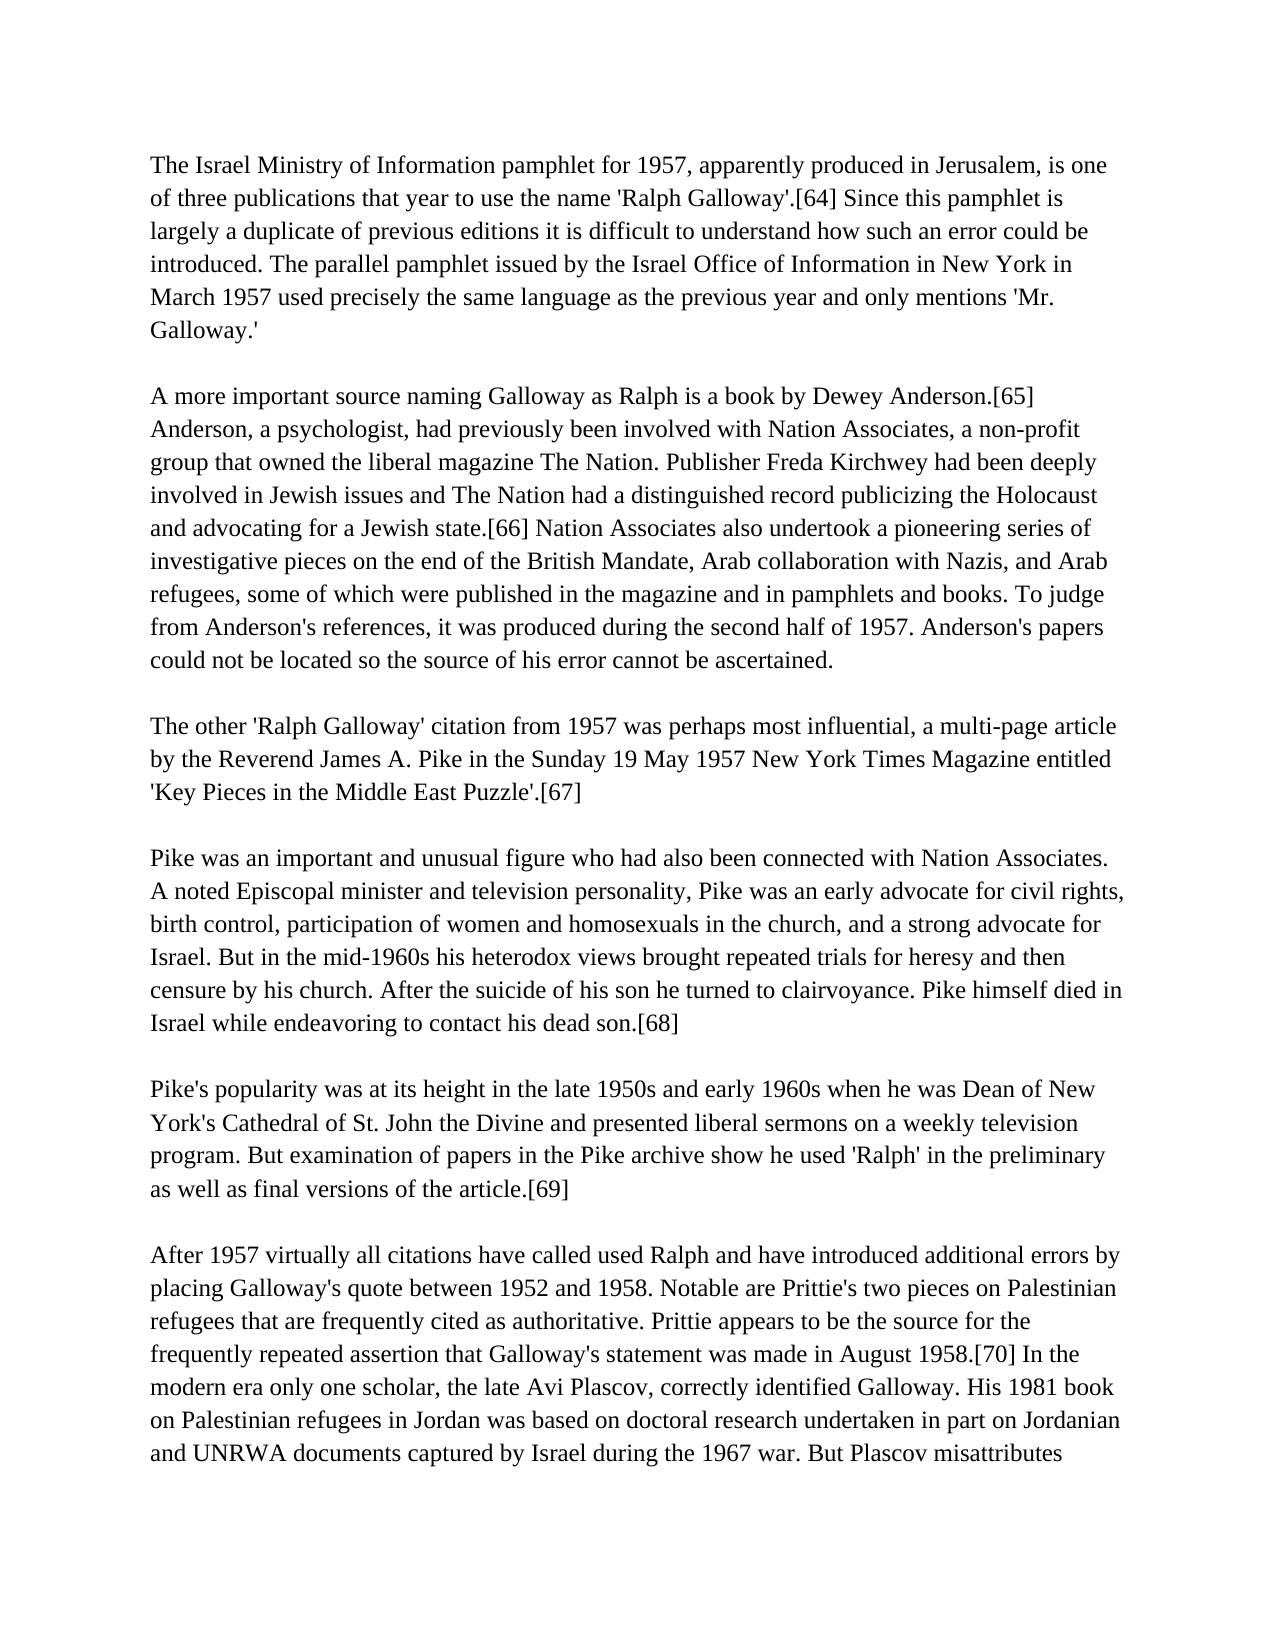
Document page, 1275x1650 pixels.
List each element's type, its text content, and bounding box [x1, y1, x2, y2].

text Pike's popularity was at its height in the late 1950s and early 1960s when he was Dean of New York's Cathedral of St. John the Divine and presented liberal sermons on a weekly television program. But examination of papers in the Pike archive show he used 'Ralph' in the preliminary as well as final versions of the article.[69] [150, 1074, 1125, 1202]
text The other 'Ralph Galloway' citation from 1957 was perhaps most influential, a multi-page article by the Reverend James A. Pike in the Sunday 19 May 1957 New York Times Magazine entitled 'Key Pieces in the Middle East Puzzle'.[67] [150, 711, 1125, 806]
text The Israel Ministry of Information pamphlet for 1957, apparently produced in Jerusalem, is one of three publications that year to use the name 'Ralph Galloway'.[64] Since this pamphlet is largely a duplicate of previous editions it is difficult to understand how such an error could be introduced. The parallel pamphlet issued by the Israel Office of Information in New York in March 1957 used precisely the same language as the previous year and only mentions 'Mr. Galloway.' [150, 150, 1125, 344]
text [150, 1240, 1125, 1467]
text A more important source naming Galloway as Ralph is a book by Dewey Anderson.[65] Anderson, a psychologist, had previously been involved with Nation Associates, a non-profit group that owned the liberal magazine The Nation. Publisher Freda Kirchwey had been deeply involved in Jewish issues and The Nation had a distinguished record publicizing the Holocaust and advocating for a Jewish state.[66] Nation Associates also undertook a pioneering series of investigative pieces on the end of the British Mandate, Arab collaboration with Nazis, and Arab refugees, some of which were published in the magazine and in pamphlets and books. To judge from Anderson's references, it was produced during the second half of 1957. Anderson's papers could not be located so the source of his error cannot be ascertained. [150, 381, 1125, 674]
text Pike was an important and unusual figure who had also been connected with Nation Associates. A noted Episcopal minister and television personality, Pike was an early advocate for civil rights, birth control, participation of women and homosexuals in the church, and a strong advocate for Israel. But in the mid-1960s his heterodox views brought repeated trials for heresy and then censure by his church. After the suicide of his son he turned to clairvoyance. Pike himself died in Israel while endeavoring to contact his dead son.[68] [150, 843, 1125, 1037]
